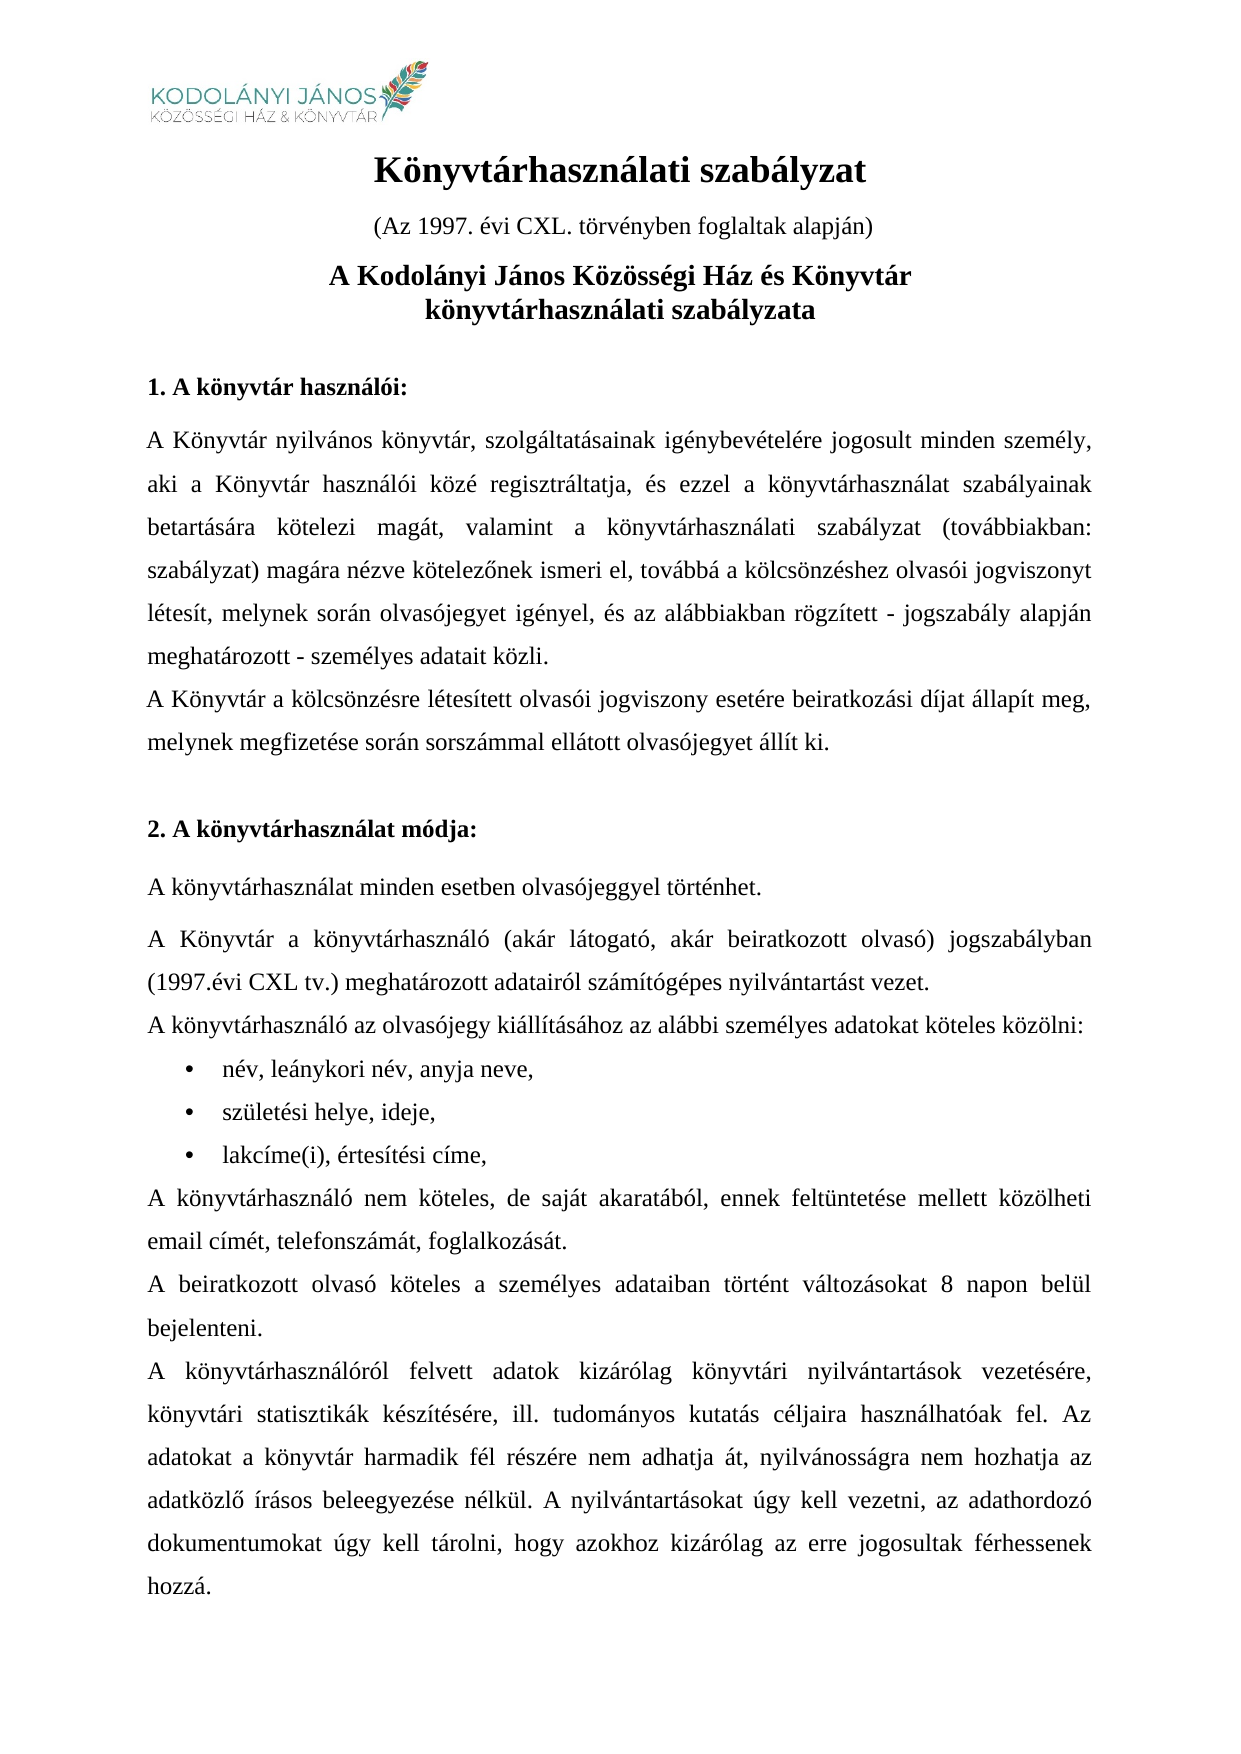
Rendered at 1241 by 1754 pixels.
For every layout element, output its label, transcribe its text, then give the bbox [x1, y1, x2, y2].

text 2. A könyvtárhasználat módja: [147, 814, 1093, 842]
text 1. A könyvtár használói: [147, 372, 1093, 401]
text A könyvtárhasználó nem köteles, de saját akaratából, ennek feltüntetése mellett közölheti email címét, telefonszámát, foglalkozását. [147, 1183, 1093, 1255]
text A könyvtárhasználat minden esetben olvasójeggyel történhet. [147, 872, 1093, 900]
text könyvtárhasználati szabályzata [148, 292, 1093, 326]
text A könyvtárhasználóról felvett adatok kizárólag könyvtári nyilvántartások vezetésére, könyvtári statisztikák készítésére, ill. tudományos kutatás céljaira használhatóak fel. Az adatokat a könyvtár harmadik fél részére nem adhatja át, nyilvánosságra nem hozhatja az adatközlő írásos beleegyezése nélkül. A nyilvántartásokat úgy kell vezetni, az adathordozó dokumentumokat úgy kell tárolni, hogy azokhoz kizárólag az erre jogosultak férhessenek hozzá. [147, 1356, 1093, 1600]
picture [147, 58, 431, 125]
text (Az 1997. évi CXL. törvényben foglaltak alapján) [148, 211, 1093, 239]
text A Könyvtár a könyvtárhasználó (akár látogató, akár beiratkozott olvasó) jogszabályban (1997.évi CXL tv.) meghatározott adatairól számítógépes nyilvántartást vezet. [147, 924, 1093, 996]
list név, leánykori név, anyja neve, [185, 1054, 1093, 1082]
text Könyvtárhasználati szabályzat [148, 148, 1093, 191]
text A beiratkozott olvasó köteles a személyes adataiban történt változásokat 8 napon belül bejelenteni. [147, 1269, 1093, 1341]
text A Könyvtár nyilvános könyvtár, szolgáltatásainak igénybevételére jogosult minden személy, aki a Könyvtár használói közé regisztráltatja, és ezzel a könyvtárhasználat szabályainak betartására kötelezi magát, valamint a könyvtárhasználati szabályzat (továbbiakban: szabályzat) magára nézve kötelezőnek ismeri el, továbbá a kölcsönzéshez olvasói jogviszonyt létesít, melynek során olvasójegyet igényel, és az alábbiakban rögzített - jogszabály alapján meghatározott - személyes adatait közli. [146, 426, 1093, 670]
list lakcíme(i), értesítési címe, [185, 1140, 1093, 1169]
text A Könyvtár a kölcsönzésre létesített olvasói jogviszony esetére beiratkozási díjat állapít meg, melynek megfizetése során sorszámmal ellátott olvasójegyet állít ki. [146, 684, 1093, 756]
text A könyvtárhasználó az olvasójegy kiállításához az alábbi személyes adatokat köteles közölni: [147, 1011, 1093, 1039]
text A Kodolányi János Közösségi Ház és Könyvtár [148, 258, 1093, 292]
list születési helye, ideje, [185, 1097, 1093, 1126]
